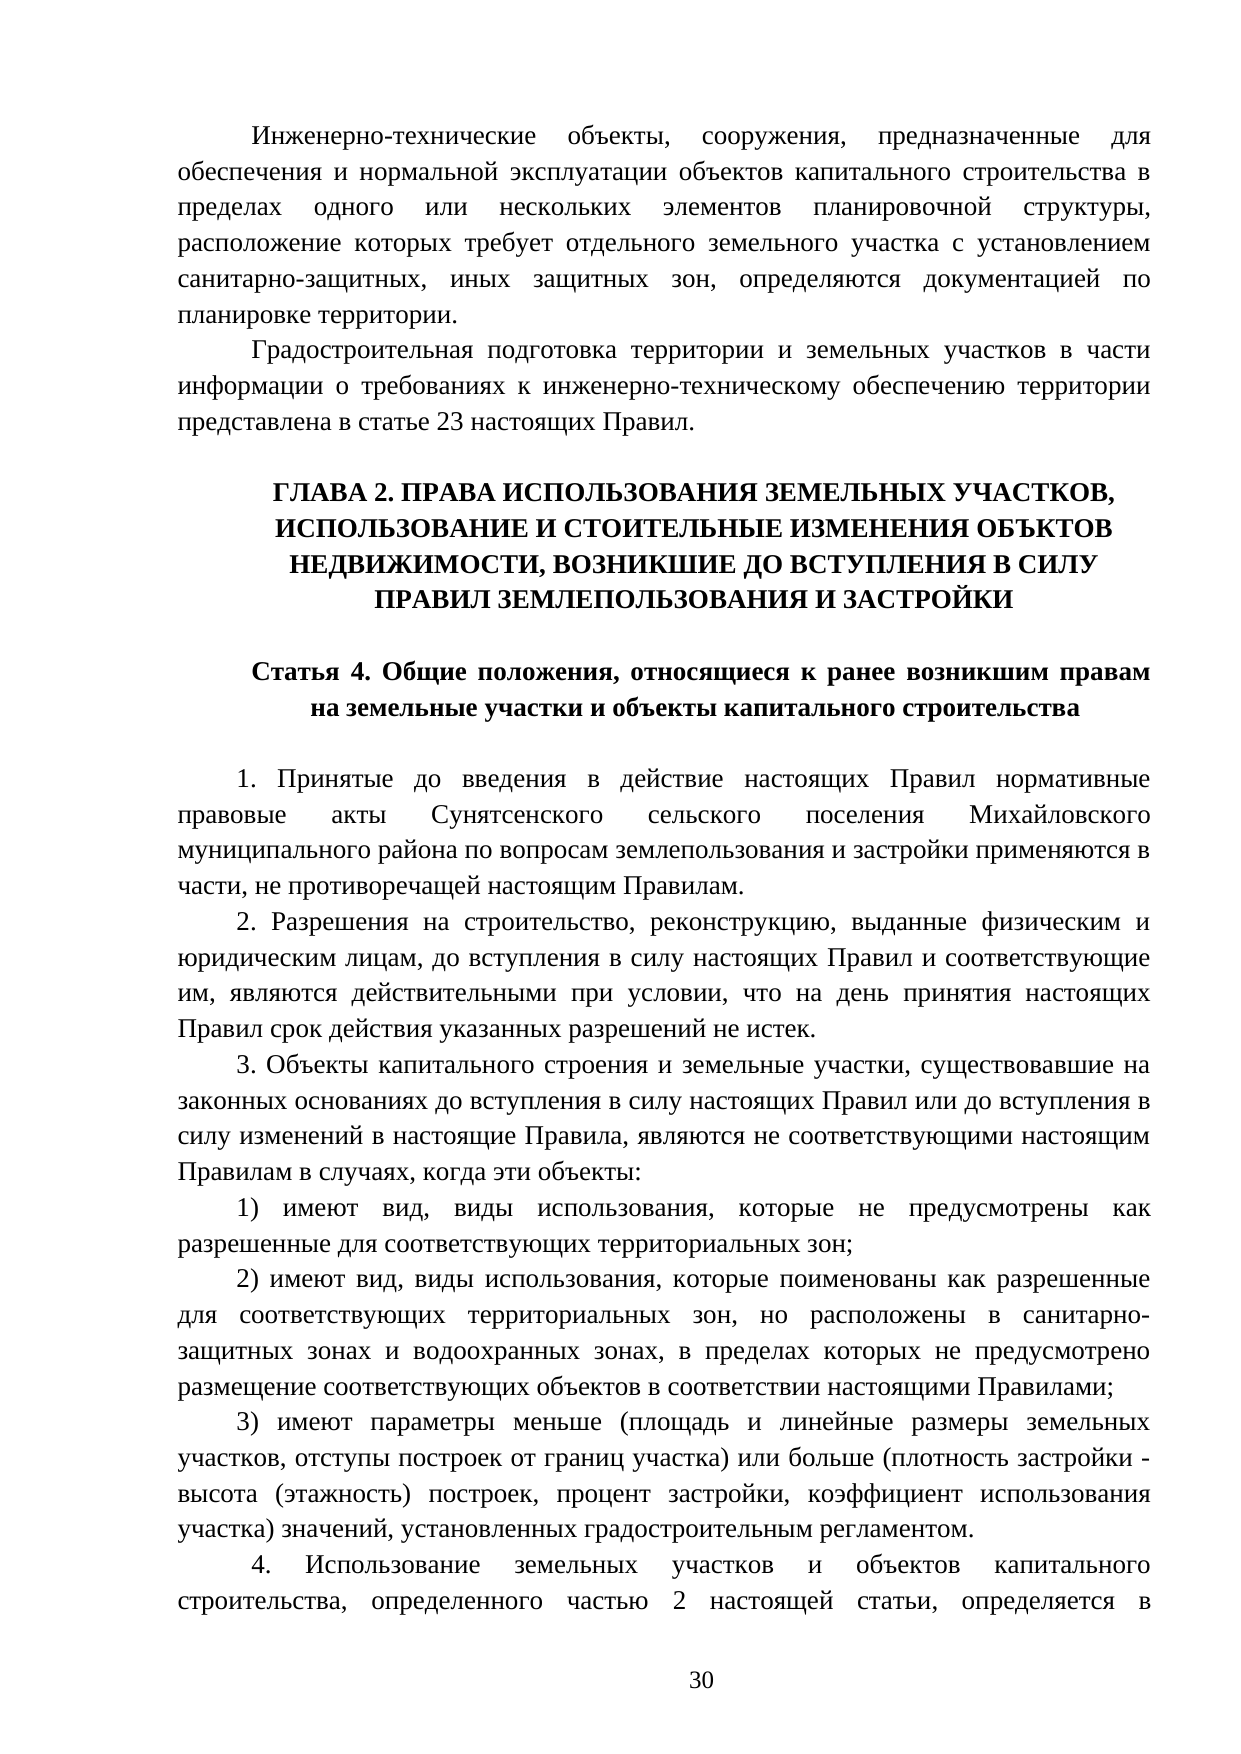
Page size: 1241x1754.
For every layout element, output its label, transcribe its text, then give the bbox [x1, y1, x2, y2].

text Инженерно-технические объекты, сооружения, предназначенные для обеспечения и нормальной эксплуатации объектов капитального строительства в пределах одного или нескольких элементов планировочной структуры, расположение которых требует отдельного земельного участка с установлением санитарно-защитных, иных защитных зон, определяются документацией по планировке территории. [177, 119, 1152, 329]
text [177, 1548, 1152, 1615]
text 1. Принятые до введения в действие настоящих Правил нормативные правовые акты Сунятсенского сельского поселения Михайловского муниципального района по вопросам землепользования и застройки применяются в части, не противоречащей настоящим Правилам. [177, 762, 1152, 901]
text 2) имеют вид, виды использования, которые поименованы как разрешенные для соответствующих территориальных зон, но расположены в санитарно-защитных зонах и водоохранных зонах, в пределах которых не предусмотрено размещение соответствующих объектов в соответствии настоящими Правилами; [177, 1262, 1152, 1401]
text 1) имеют вид, виды использования, которые не предусмотрены как разрешенные для соответствующих территориальных зон; [177, 1191, 1152, 1258]
subtitle Статья 4. Общие положения, относящиеся к ранее возникшим правам на земельные участки и объекты капитального строительства [251, 655, 1152, 722]
text ГЛАВА 2. ПРАВА ИСПОЛЬЗОВАНИЯ ЗЕМЕЛЬНЫХ УЧАСТКОВ, ИСПОЛЬЗОВАНИЕ И СТОИТЕЛЬНЫЕ ИЗМЕНЕНИЯ ОБЪКТОВ НЕДВИЖИМОСТИ, ВОЗНИКШИЕ ДО ВСТУПЛЕНИЯ В СИЛУ ПРАВИЛ ЗЕМЛЕПОЛЬЗОВАНИЯ И ЗАСТРОЙКИ [236, 476, 1152, 615]
text 2. Разрешения на строительство, реконструкцию, выданные физическим и юридическим лицам, до вступления в силу настоящих Правил и соответствующие им, являются действительными при условии, что на день принятия настоящих Правил срок действия указанных разрешений не истек. [177, 905, 1152, 1043]
text 3. Объекты капитального строения и земельные участки, существовавшие на законных основаниях до вступления в силу настоящих Правил или до вступления в силу изменений в настоящие Правила, являются не соответствующими настоящим Правилам в случаях, когда эти объекты: [177, 1048, 1152, 1186]
text Градостроительная подготовка территории и земельных участков в части информации о требованиях к инженерно-техническому обеспечению территории представлена в статье 23 настоящих Правил. [177, 333, 1152, 436]
text 3) имеют параметры меньше (площадь и линейные размеры земельных участков, отступы построек от границ участка) или больше (плотность застройки - высота (этажность) построек, процент застройки, коэффициент использования участка) значений, установленных градостроительным регламентом. [177, 1405, 1152, 1544]
